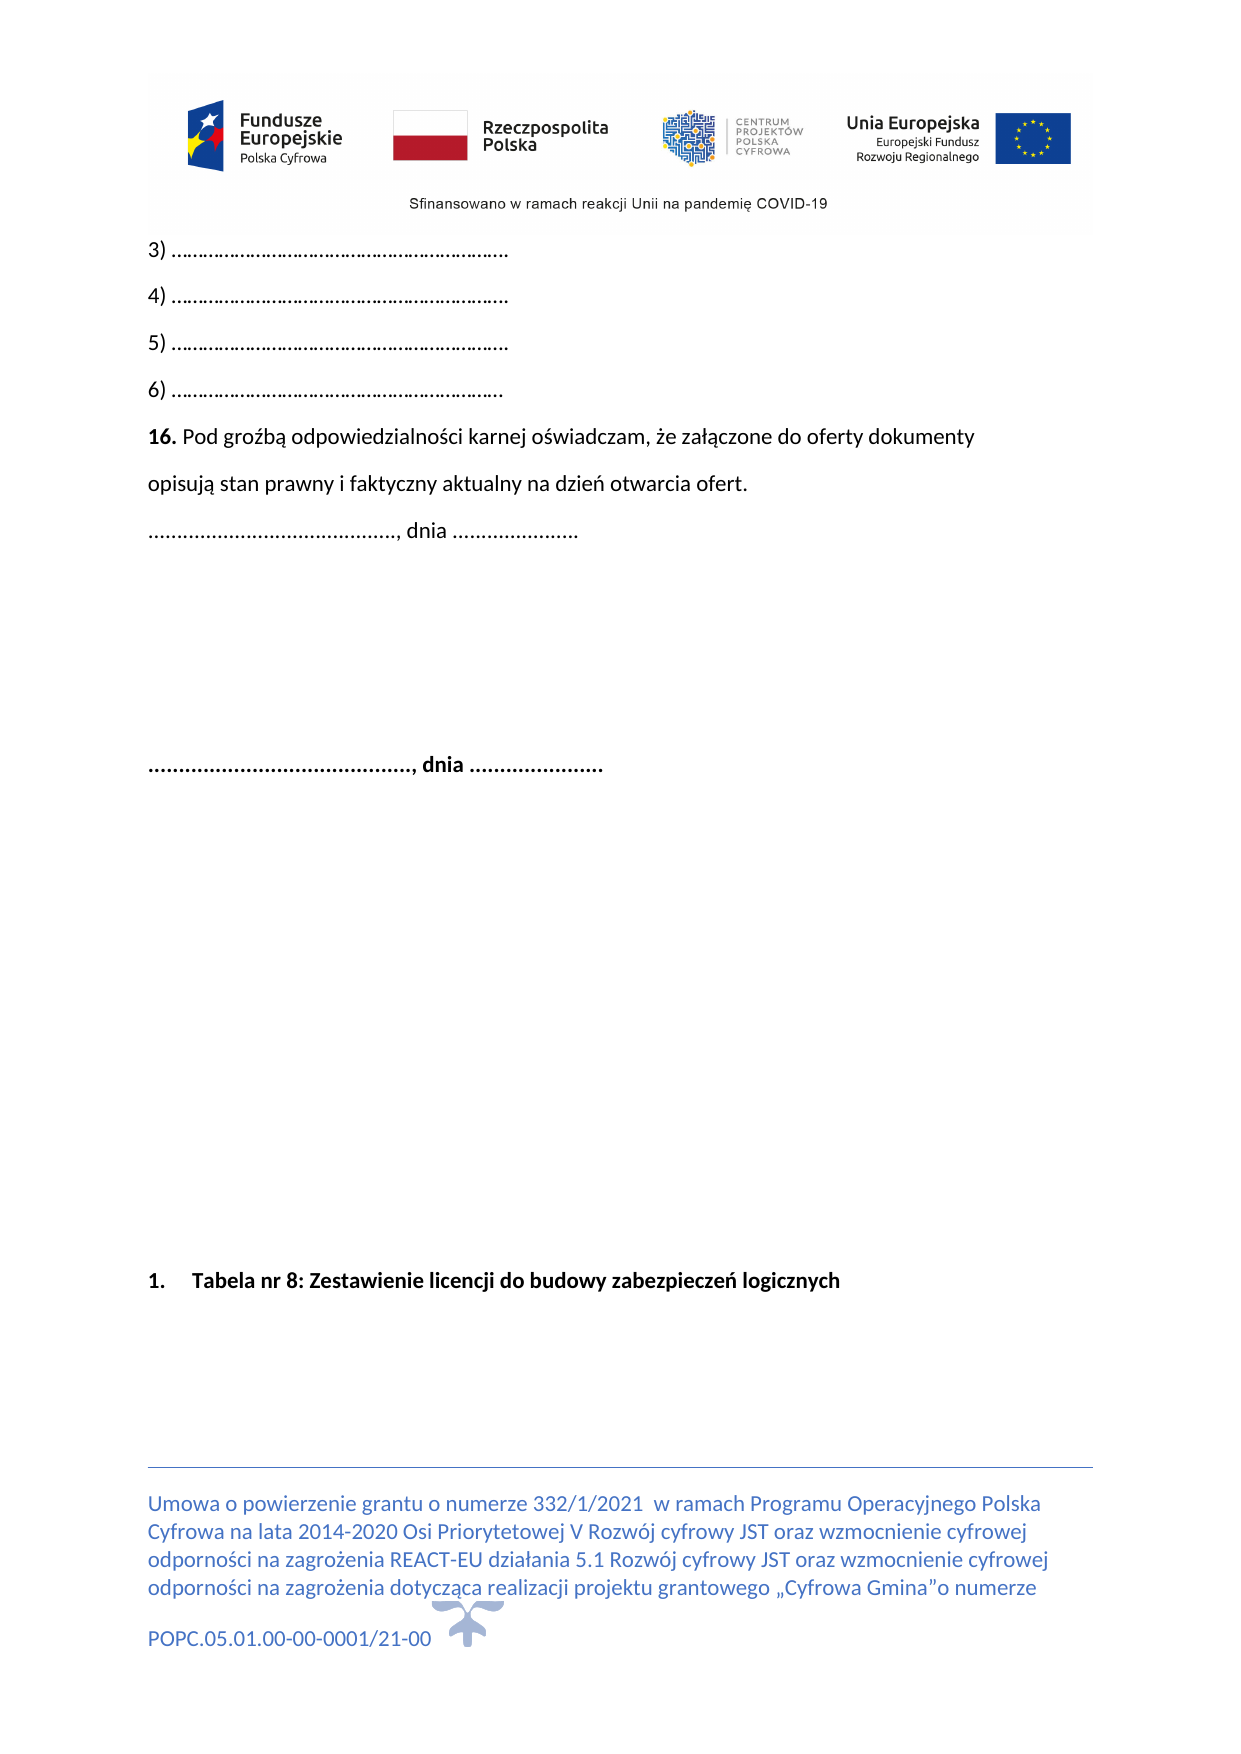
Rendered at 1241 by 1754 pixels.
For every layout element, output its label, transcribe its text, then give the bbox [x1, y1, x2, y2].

text ..........................................., dnia ...................... [148, 750, 1093, 778]
text 6) ……………………………………………………… [148, 375, 1093, 403]
text ..........................................., dnia ...................... [148, 516, 1093, 544]
picture [147, 73, 1093, 235]
text 4) ………………………………………………………. [148, 282, 1093, 309]
text opisują stan prawny i faktyczny aktualny na dzień otwarcia ofert. [148, 469, 1093, 497]
text 16. Pod groźbą odpowiedzialności karnej oświadczam, że załączone do oferty dokumenty [148, 422, 1093, 450]
list Tabela nr 8: Zestawienie licencji do budowy zabezpieczeń logicznych [148, 1266, 1093, 1324]
text 5) ………………………………………………………. [148, 328, 1093, 356]
text 3) ………………………………………………………. [148, 235, 1093, 263]
